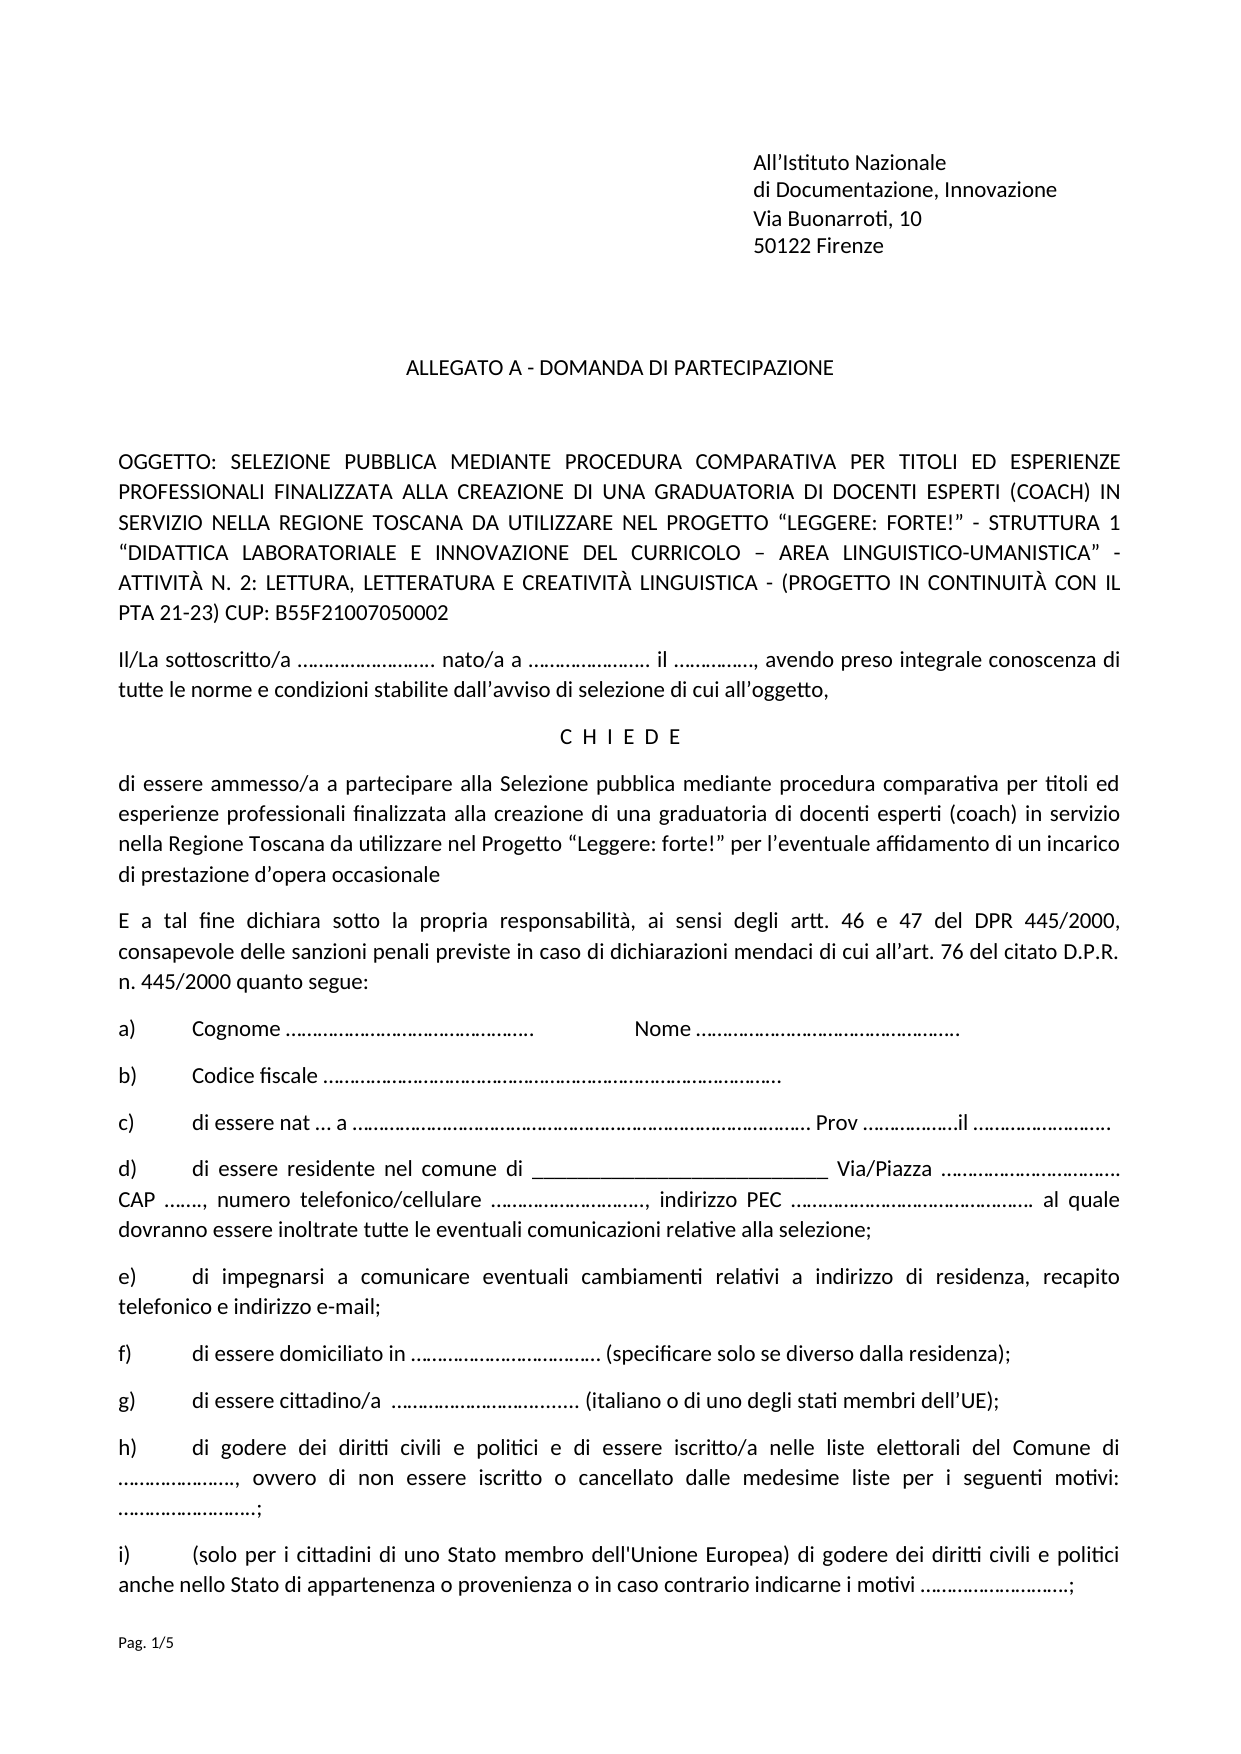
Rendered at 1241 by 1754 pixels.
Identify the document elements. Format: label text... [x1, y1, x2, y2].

text g) di essere cittadino/a ………………………........ (italiano o di uno degli stati membri dell’UE); [118, 1386, 1122, 1414]
text ALLEGATO A - DOMANDA DI PARTECIPAZIONE [118, 353, 1122, 381]
text E a tal fine dichiara sotto la propria responsabilità, ai sensi degli artt. 46 e 47 del DPR 445/2000, consapevole delle sanzioni penali previste in caso di dichiarazioni mendaci di cui all’art. 76 del citato D.P.R. n. 445/2000 quanto segue: [118, 907, 1122, 995]
text f) di essere domiciliato in ……………………………… (specificare solo se diverso dalla residenza); [118, 1339, 1122, 1367]
text OGGETTO: Selezione pubblica mediante procedura comparativa per titoli ed esperienze professionali finalizzata alla creazione di una graduatoria di docenti esperti (coach) in servizio nella Regione Toscana da utilizzare nel Progetto “Leggere: forte!” - Struttura 1 “Didattica laboratoriale e innovazione del curricolo – Area linguistico-umanistica” - Attività n. 2: Lettura, letteratura e creatività linguistica - (Progetto in continuità con il PTA 21-23) CUP: B55F21007050002 [118, 447, 1122, 626]
text h) di godere dei diritti civili e politici e di essere iscritto/a nelle liste elettorali del Comune di …………………., ovvero di non essere iscritto o cancellato dalle medesime liste per i seguenti motivi: ……………………..; [118, 1433, 1122, 1521]
text Il/La sottoscritto/a …………………….. nato/a a ………………….. il ……………, avendo preso integrale conoscenza di tutte le norme e condizioni stabilite dall’avviso di selezione di cui all’oggetto, [118, 645, 1122, 703]
text di essere ammesso/a a partecipare alla Selezione pubblica mediante procedura comparativa per titoli ed esperienze professionali finalizzata alla creazione di una graduatoria di docenti esperti (coach) in servizio nella Regione Toscana da utilizzare nel Progetto “Leggere: forte!” per l’eventuale affidamento di un incarico di prestazione d’opera occasionale [118, 769, 1122, 888]
text di Documentazione, Innovazione [118, 176, 1122, 204]
text Via Buonarroti, 10 [118, 204, 1122, 232]
text C H I E D E [118, 722, 1122, 750]
text a) Cognome ……………………………………….. Nome ………………………………………….. [118, 1014, 1122, 1042]
text d) di essere residente nel comune di __________________________ Via/Piazza ……………………………. CAP ……., numero telefonico/cellulare ……………………….., indirizzo PEC ………………………………………. al quale dovranno essere inoltrate tutte le eventuali comunicazioni relative alla selezione; [118, 1154, 1122, 1243]
text i) (solo per i cittadini di uno Stato membro dell'Unione Europea) di godere dei diritti civili e politici anche nello Stato di appartenenza o provenienza o in caso contrario indicarne i motivi ……………………….; [118, 1540, 1122, 1598]
text c) di essere nat … a …………………………………………………………………………… Prov ………………il …………………….. [118, 1108, 1122, 1136]
text 50122 Firenze [118, 232, 1122, 260]
text b) Codice fiscale …………………………………………………………………………… [118, 1061, 1122, 1089]
text All’Istituto Nazionale [118, 148, 1122, 176]
text e) di impegnarsi a comunicare eventuali cambiamenti relativi a indirizzo di residenza, recapito telefonico e indirizzo e-mail; [118, 1262, 1122, 1320]
